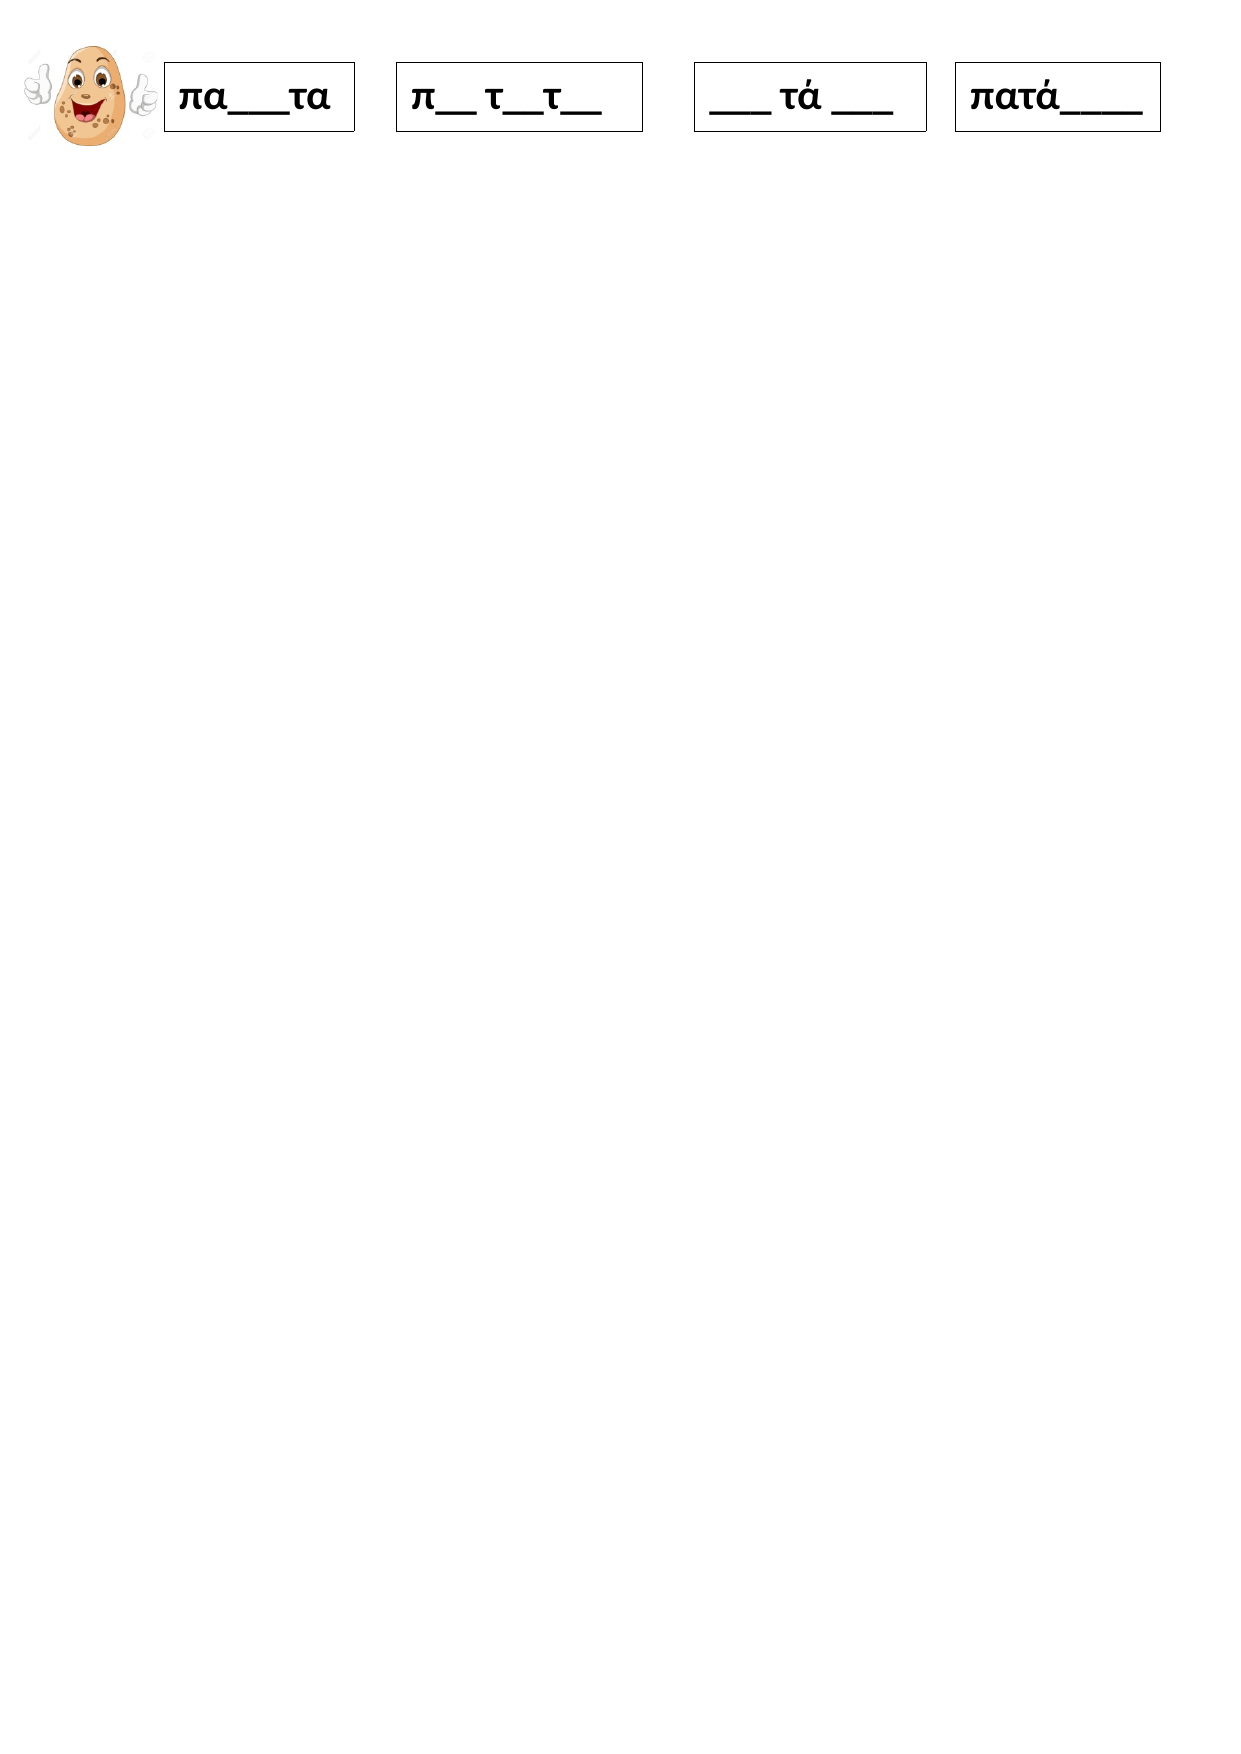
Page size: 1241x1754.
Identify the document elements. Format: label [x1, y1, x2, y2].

picture [24, 46, 158, 146]
